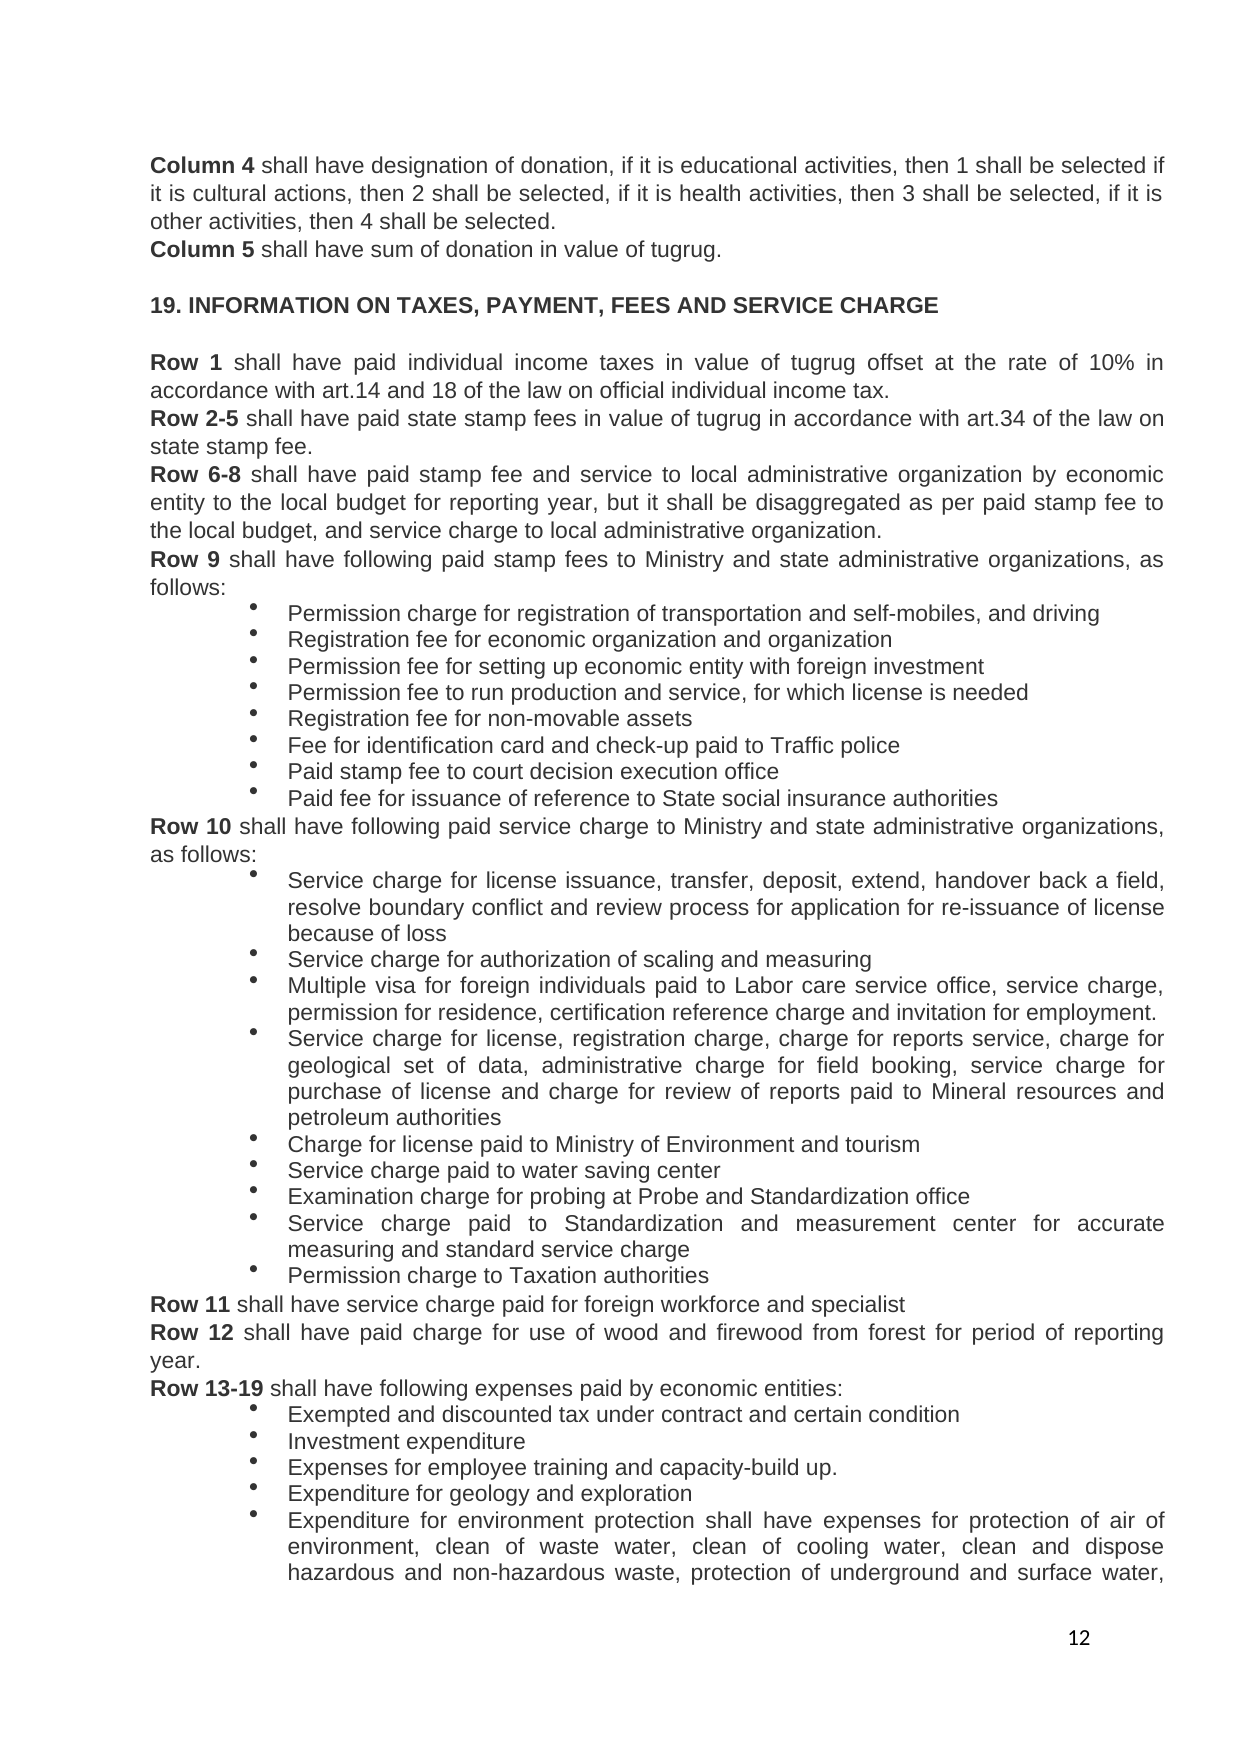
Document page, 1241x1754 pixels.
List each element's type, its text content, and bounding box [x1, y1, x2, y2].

list Service charge paid to Standardization and measurement center for accurate measuring and standard service charge [250, 1210, 1165, 1262]
list Registration fee for non-movable assets [250, 705, 1165, 732]
list Examination charge for probing at Probe and Standardization office [250, 1183, 1165, 1210]
text Column 4 shall have designation of donation, if it is educational activities, then 1 shall be selected if it is cultural actions, then 2 shall be selected, if it is health activities, then 3 shall be selected, if it is other activities, then 4 shall be selected. [150, 150, 1165, 234]
list Charge for license paid to Ministry of Environment and tourism [250, 1131, 1165, 1157]
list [250, 1507, 1165, 1586]
list Service charge paid to water saving center [250, 1157, 1165, 1183]
list Paid stamp fee to court decision execution office [250, 758, 1165, 784]
text Row 13-19 shall have following expenses paid by economic entities: [150, 1373, 1165, 1401]
text Row 6-8 shall have paid stamp fee and service to local administrative organization by economic entity to the local budget for reporting year, but it shall be disaggregated as per paid stamp fee to the local budget, and service charge to local administrative organization. [150, 459, 1165, 544]
list Paid fee for issuance of reference to State social insurance authorities [250, 784, 1165, 811]
text Column 5 shall have sum of donation in value of tugrug. [150, 234, 1165, 262]
list Multiple visa for foreign individuals paid to Labor care service office, service charge, permission for residence, certification reference charge and invitation for employment. [250, 972, 1165, 1025]
list Permission charge to Taxation authorities [250, 1262, 1165, 1289]
list Permission fee to run production and service, for which license is needed [250, 679, 1165, 705]
list Service charge for license, registration charge, charge for reports service, charge for geological set of data, administrative charge for field booking, service charge for purchase of license and charge for review of reports paid to Mineral resources and petroleum authorities [250, 1025, 1165, 1131]
text Row 9 shall have following paid stamp fees to Ministry and state administrative organizations, as follows: [150, 544, 1165, 600]
text Row 11 shall have service charge paid for foreign workforce and specialist [150, 1289, 1165, 1317]
text Row 10 shall have following paid service charge to Ministry and state administrative organizations, as follows: [150, 811, 1165, 867]
list Service charge for license issuance, transfer, deposit, extend, handover back a field, resolve boundary conflict and review process for application for re-issuance of license because of loss [250, 867, 1165, 946]
text 19. INFORMATION ON TAXES, PAYMENT, FEES AND SERVICE CHARGE [150, 291, 1165, 319]
list Fee for identification card and check-up paid to Traffic police [250, 732, 1165, 758]
text Row 12 shall have paid charge for use of wood and firewood from forest for period of reporting year. [150, 1317, 1165, 1373]
list Investment expenditure [250, 1428, 1165, 1454]
list Registration fee for economic organization and organization [250, 626, 1165, 653]
text Row 2-5 shall have paid state stamp fees in value of tugrug in accordance with art.34 of the law on state stamp fee. [150, 403, 1165, 459]
list Expenses for employee training and capacity-build up. [250, 1454, 1165, 1480]
list Expenditure for geology and exploration [250, 1480, 1165, 1507]
list Service charge for authorization of scaling and measuring [250, 946, 1165, 972]
list Exempted and discounted tax under contract and certain condition [250, 1401, 1165, 1428]
text Row 1 shall have paid individual income taxes in value of tugrug offset at the rate of 10% in accordance with art.14 and 18 of the law on official individual income tax. [150, 347, 1165, 403]
list Permission fee for setting up economic entity with foreign investment [250, 653, 1165, 679]
list Permission charge for registration of transportation and self-mobiles, and driving [250, 600, 1165, 626]
